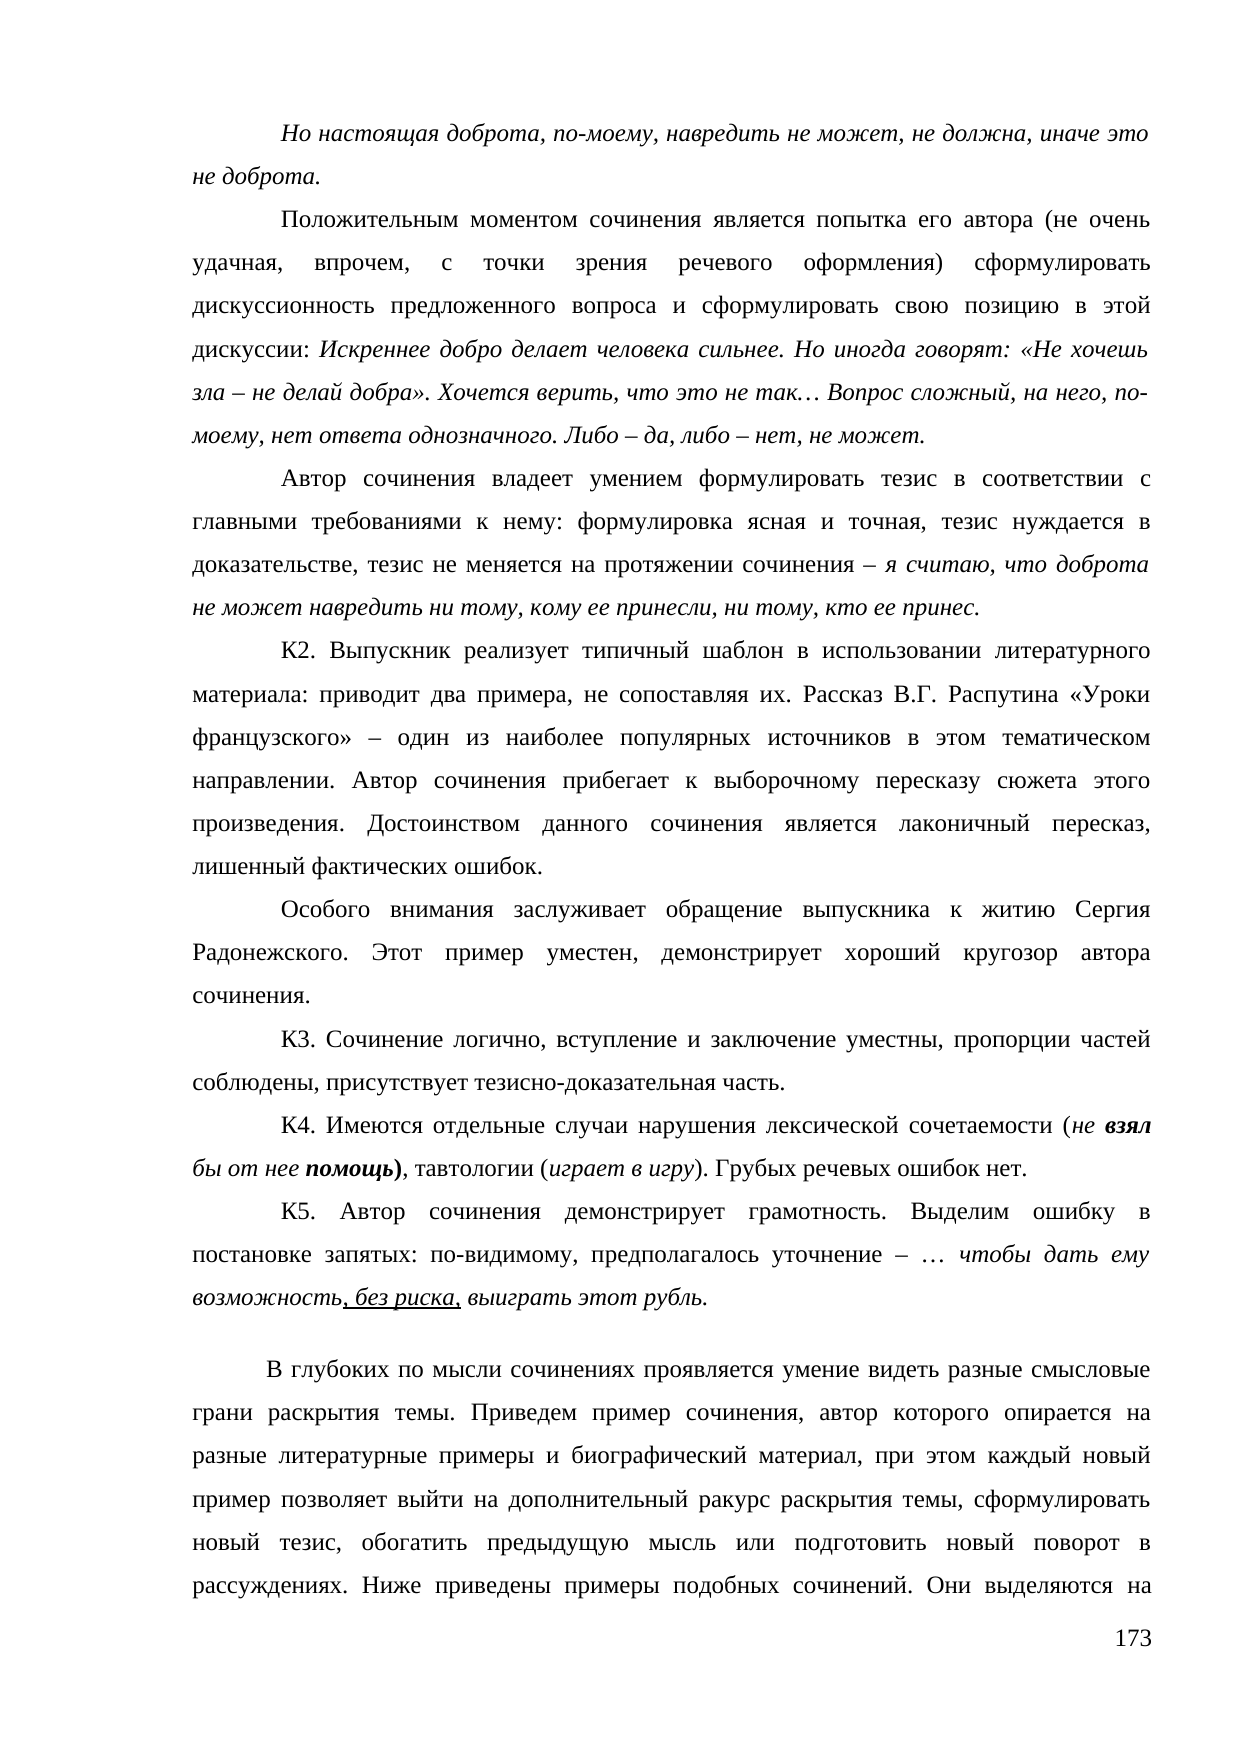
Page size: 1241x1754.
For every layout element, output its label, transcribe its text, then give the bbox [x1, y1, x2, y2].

text Автор сочинения владеет умением формулировать тезис в соответствии с главными требованиями к нему: формулировка ясная и точная, тезис нуждается в доказательстве, тезис не меняется на протяжении сочинения – я считаю, что доброта не может навредить ни тому, кому ее принесли, ни тому, кто ее принес. [192, 463, 1152, 621]
text Но настоящая доброта, по-моему, навредить не может, не должна, иначе это не доброта. [192, 118, 1152, 190]
text Особого внимания заслуживает обращение выпускника к житию Сергия Радонежского. Этот пример уместен, демонстрирует хороший кругозор автора сочинения. [192, 894, 1152, 1009]
text Положительным моментом сочинения является попытка его автора (не очень удачная, впрочем, с точки зрения речевого оформления) сформулировать дискуссионность предложенного вопроса и сформулировать свою позицию в этой дискуссии: Искреннее добро делает человека сильнее. Но иногда говорят: «Не хочешь зла – не делай добра». Хочется верить, что это не так… Вопрос сложный, на него, по-моему, нет ответа однозначного. Либо – да, либо – нет, не может. [192, 204, 1152, 449]
text К2. Выпускник реализует типичный шаблон в использовании литературного материала: приводит два примера, не сопоставляя их. Рассказ В.Г. Распутина «Уроки французского» – один из наиболее популярных источников в этом тематическом направлении. Автор сочинения прибегает к выборочному пересказу сюжета этого произведения. Достоинством данного сочинения является лаконичный пересказ, лишенный фактических ошибок. [192, 636, 1152, 880]
text К3. Сочинение логично, вступление и заключение уместны, пропорции частей соблюдены, присутствует тезисно-доказательная часть. [192, 1024, 1152, 1096]
text К4. Имеются отдельные случаи нарушения лексической сочетаемости (не взял бы от нее помощь), тавтологии (играет в игру). Грубых речевых ошибок нет. [192, 1110, 1152, 1182]
text К5. Автор сочинения демонстрирует грамотность. Выделим ошибку в постановке запятых: по-видимому, предполагалось уточнение – … чтобы дать ему возможность, без риска, выиграть этот рубль. [192, 1196, 1152, 1311]
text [192, 1354, 1152, 1599]
